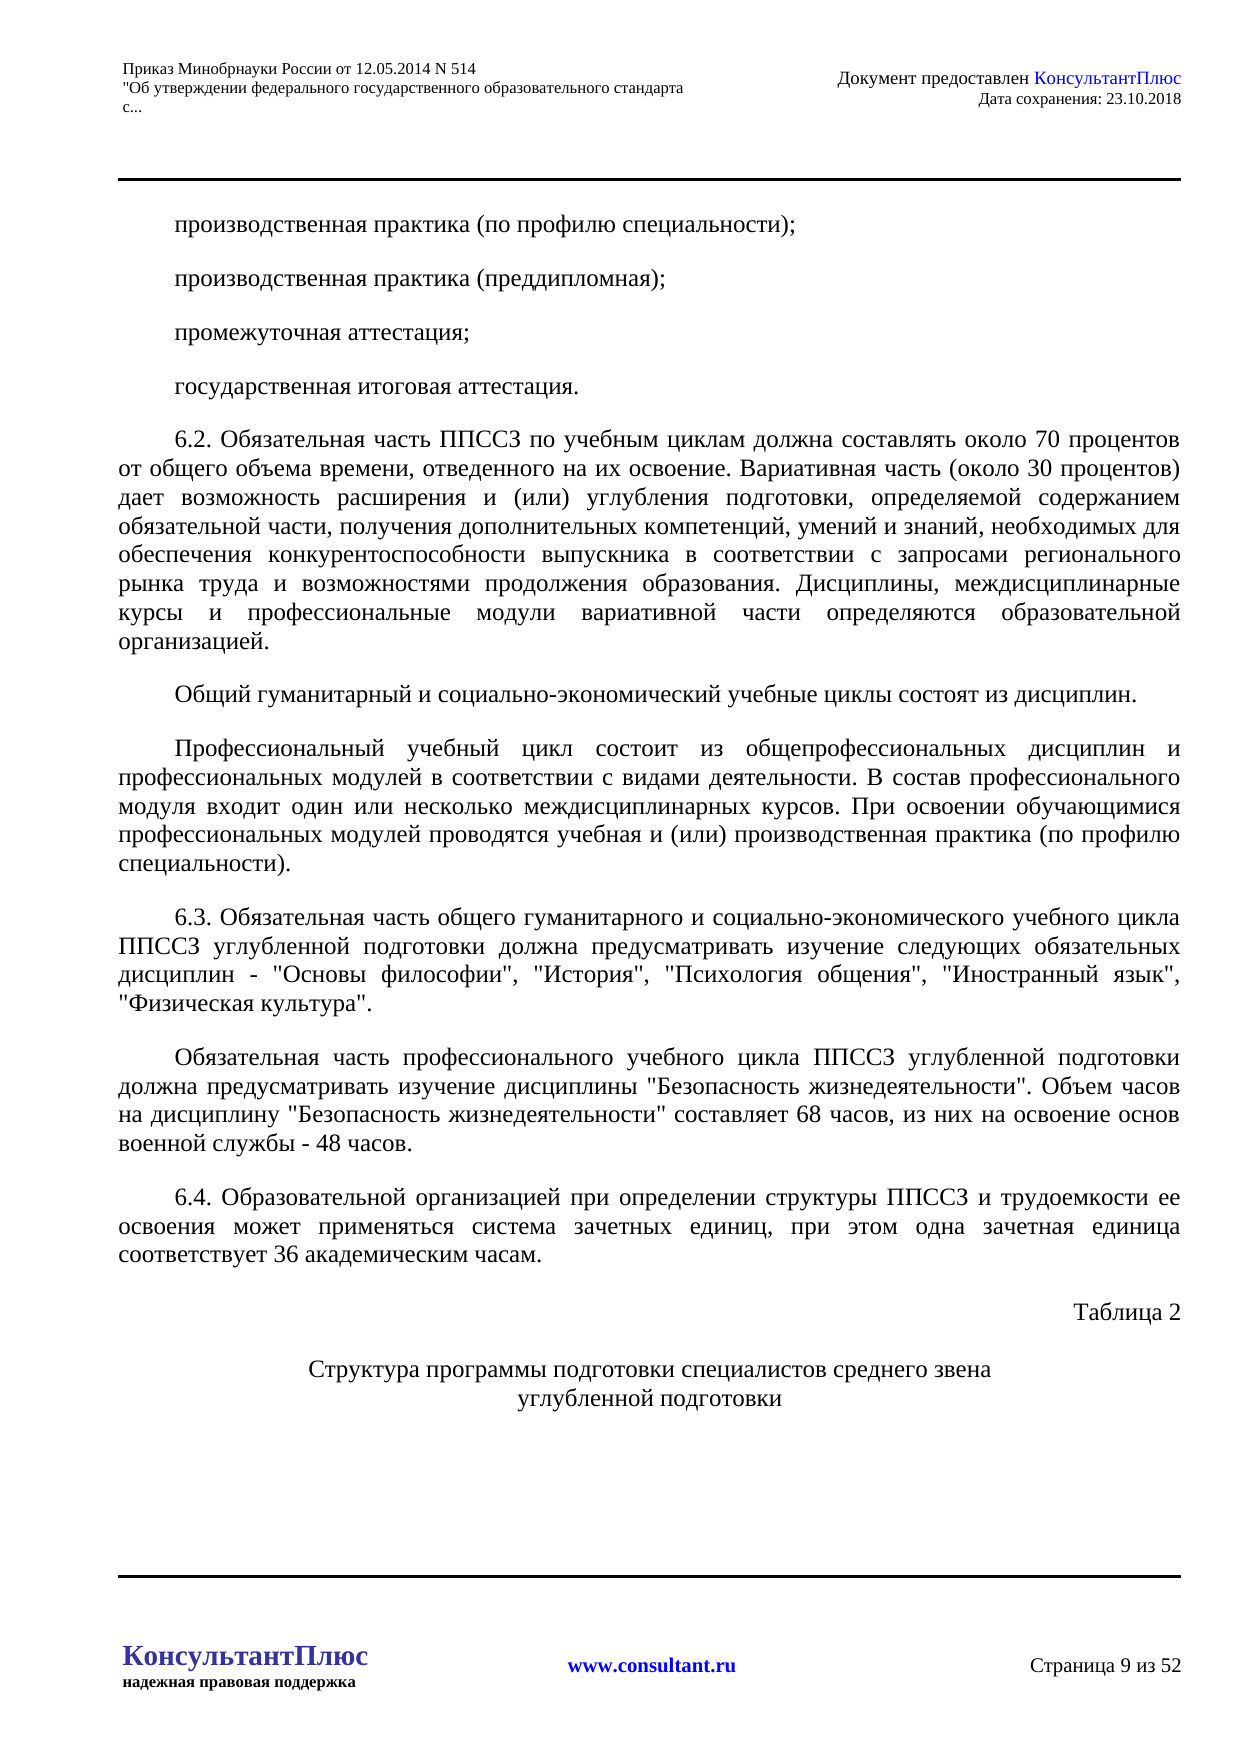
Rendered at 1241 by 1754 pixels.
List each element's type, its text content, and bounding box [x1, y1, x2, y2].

text 6.4. Образовательной организацией при определении структуры ППССЗ и трудоемкости ее освоения может применяться система зачетных единиц, при этом одна зачетная единица соответствует 36 академическим часам. [118, 1182, 1181, 1268]
text Таблица 2 [118, 1297, 1181, 1326]
text Обязательная часть профессионального учебного цикла ППССЗ углубленной подготовки должна предусматривать изучение дисциплины "Безопасность жизнедеятельности". Объем часов на дисциплину "Безопасность жизнедеятельности" составляет 68 часов, из них на освоение основ военной службы - 48 часов. [118, 1042, 1181, 1157]
text производственная практика (преддипломная); [118, 263, 1181, 292]
text Профессиональный учебный цикл состоит из общепрофессиональных дисциплин и профессиональных модулей в соответствии с видами деятельности. В состав профессионального модуля входит один или несколько междисциплинарных курсов. При освоении обучающимися профессиональных модулей проводятся учебная и (или) производственная практика (по профилю специальности). [118, 733, 1181, 877]
text Структура программы подготовки специалистов среднего звена [118, 1354, 1181, 1383]
text промежуточная аттестация; [118, 317, 1181, 346]
text 6.3. Обязательная часть общего гуманитарного и социально-экономического учебного цикла ППССЗ углубленной подготовки должна предусматривать изучение следующих обязательных дисциплин - "Основы философии", "История", "Психология общения", "Иностранный язык", "Физическая культура". [118, 902, 1181, 1017]
text углубленной подготовки [118, 1383, 1181, 1412]
text производственная практика (по профилю специальности); [118, 209, 1181, 238]
text Общий гуманитарный и социально-экономический учебные циклы состоят из дисциплин. [118, 679, 1181, 708]
text 6.2. Обязательная часть ППССЗ по учебным циклам должна составлять около 70 процентов от общего объема времени, отведенного на их освоение. Вариативная часть (около 30 процентов) дает возможность расширения и (или) углубления подготовки, определяемой содержанием обязательной части, получения дополнительных компетенций, умений и знаний, необходимых для обеспечения конкурентоспособности выпускника в соответствии с запросами регионального рынка труда и возможностями продолжения образования. Дисциплины, междисциплинарные курсы и профессиональные модули вариативной части определяются образовательной организацией. [118, 424, 1181, 654]
text государственная итоговая аттестация. [118, 371, 1181, 399]
